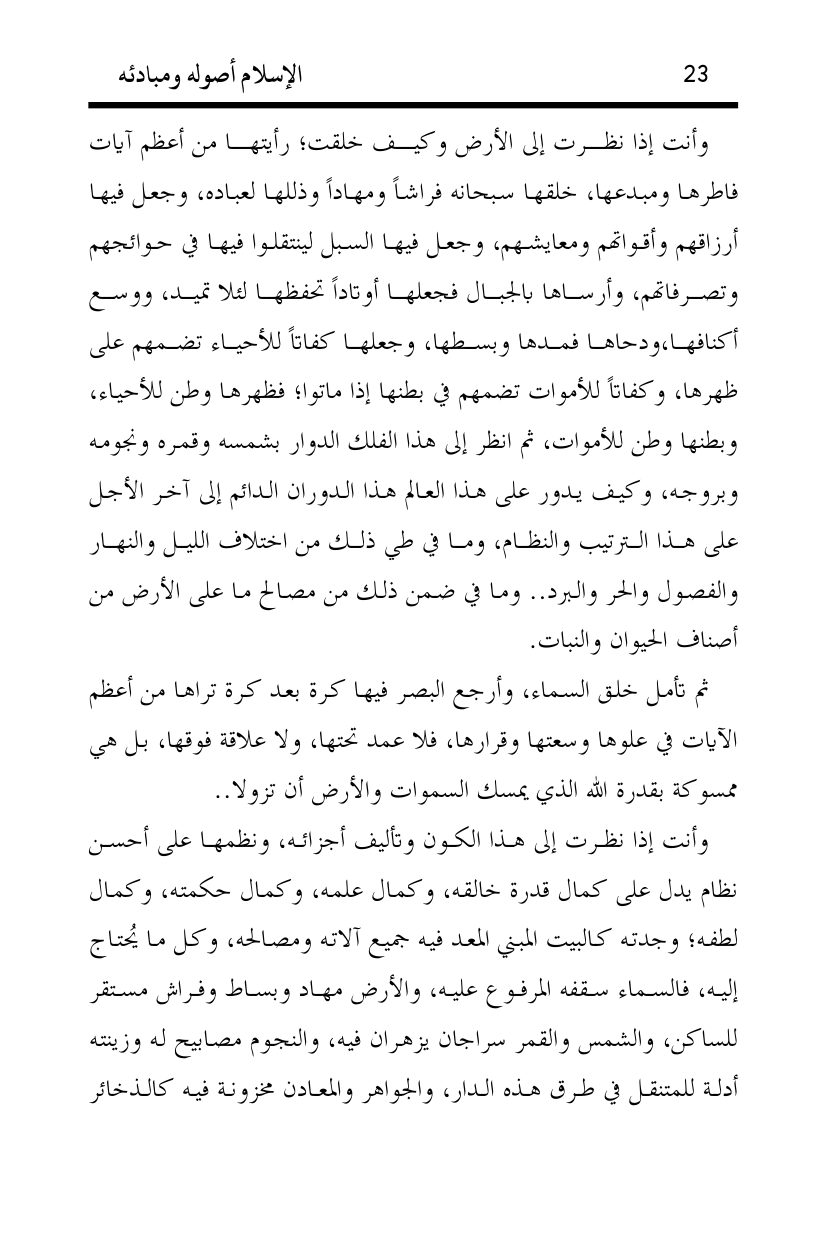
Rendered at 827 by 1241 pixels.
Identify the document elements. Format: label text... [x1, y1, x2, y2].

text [89, 816, 738, 1115]
text ثم تأمل خلق السماء، وأرجع البصر فيها كرة بعد كرة تراها من أعظم الآيات في علوها وسعتها وقرارها، فلا عمد تحتها، ولا علاقة فوقها، بل هي ممسوكة بقدرة الله الذي يمسك السموات والأرض أن تزولا.. [89, 667, 738, 816]
text وأنت إذا نظرت إلى الأرض وكيف خلقت؛ رأيتها من أعظم آيات فاطرها ومبدعها، خلقها سبحانه فراشاً ومهاداً وذللها لعباده، وجعل فيها أرزاقهم وأقواتهم ومعايشهم، وجعل فيها السبل لينتقلوا فيها في حوائجهم وتصرفاتهم، وأرساها بالجبال فجعلها أوتاداً تحفظها لئلا تميد، ووسع أكنافها،ودحاها فمدها وبسطها، وجعلها كفاتاً للأحياء تضمهم على ظهرها، وكفاتاً للأموات تضمهم في بطنها إذا ماتوا؛ فظهرها وطن للأحياء، وبطنها وطن للأموات، ثم انظر إلى هذا الفلك الدوار بشمسه وقمره ونجومه وبروجه، وكيف يدور على هذا العالم هذا الدوران الدائم إلى آخر الأجل على هذا الترتيب والنظام، وما في طي ذلك من اختلاف الليل والنهار والفصول والحر والبرد.. وما في ضمن ذلك من مصالح ما على الأرض من أصناف الحيوان والنبات. [89, 119, 738, 666]
